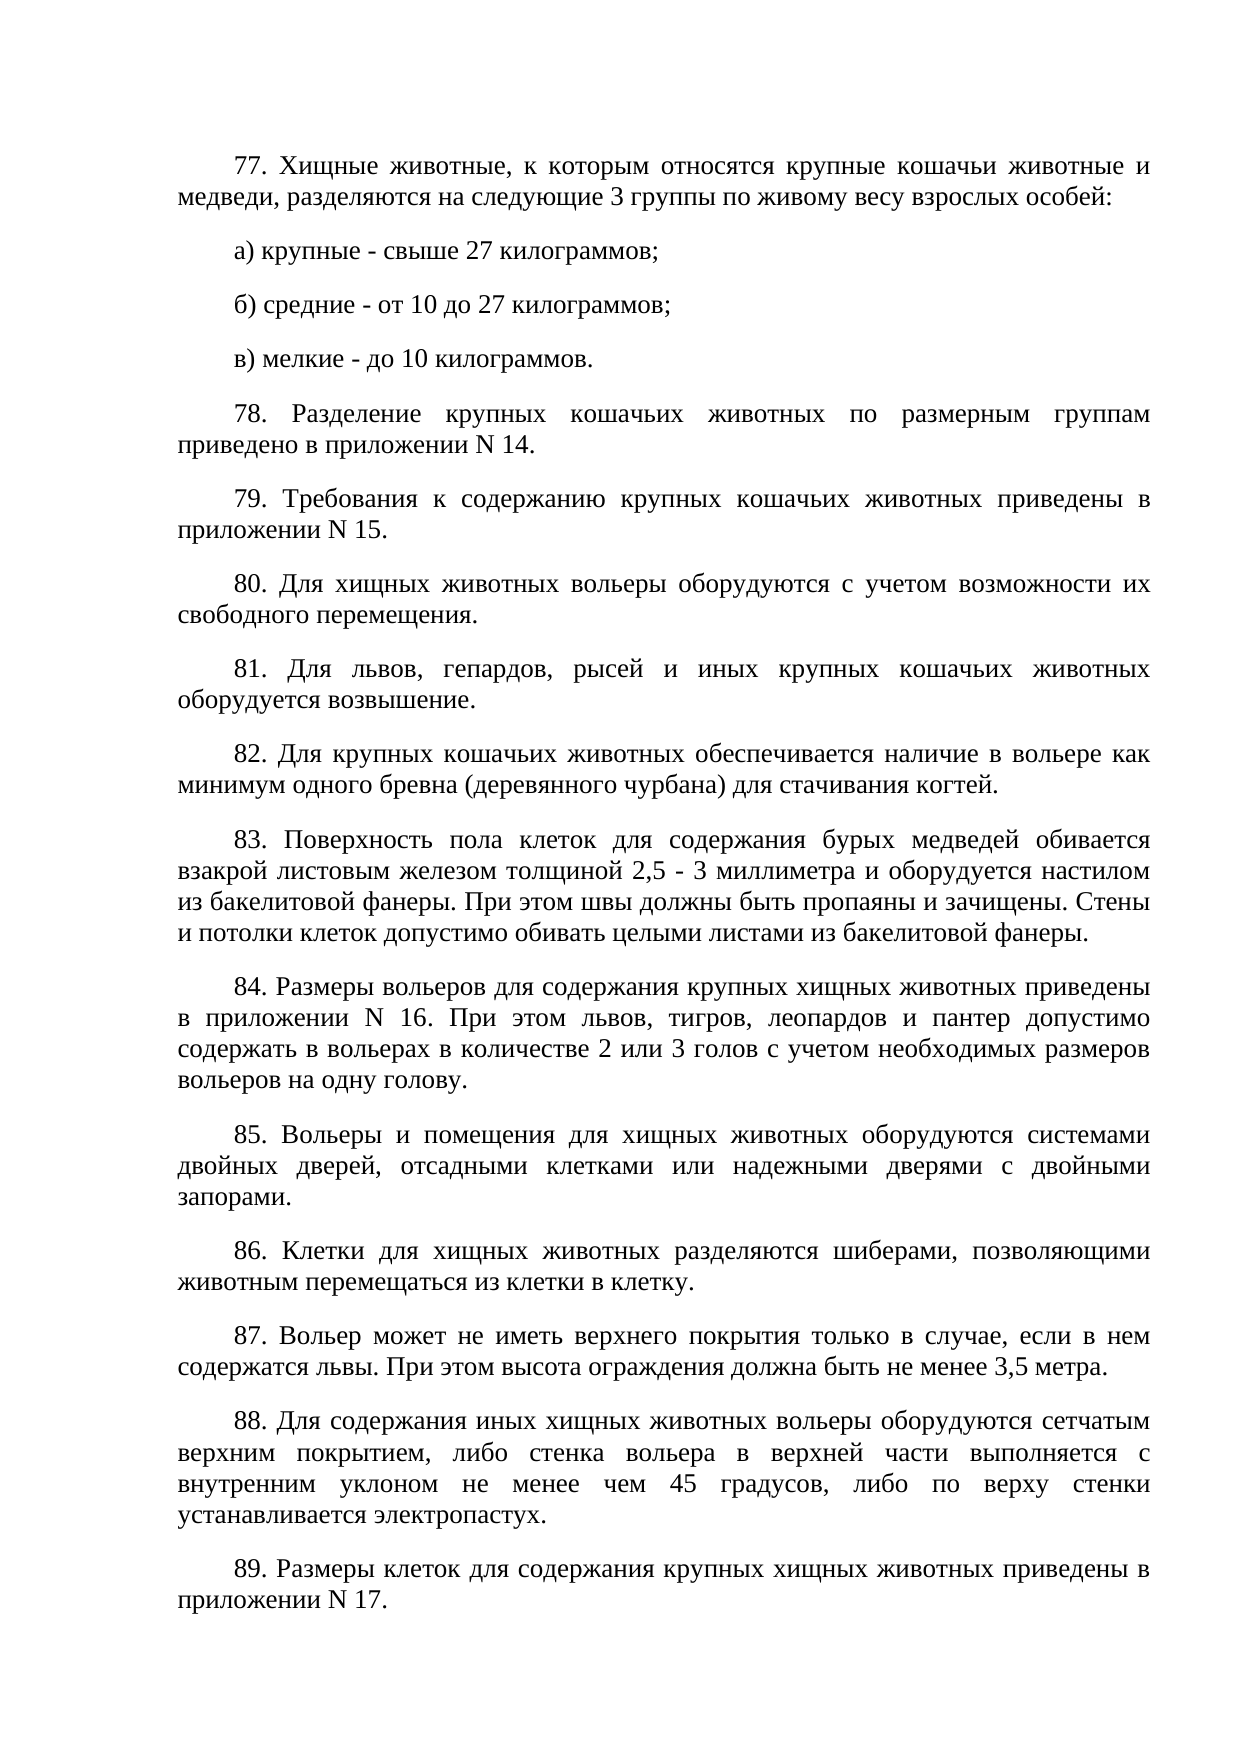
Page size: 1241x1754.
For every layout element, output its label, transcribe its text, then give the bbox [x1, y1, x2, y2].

text 86. Клетки для хищных животных разделяются шиберами, позволяющими животным перемещаться из клетки в клетку. [177, 1234, 1152, 1296]
text 85. Вольеры и помещения для хищных животных оборудуются системами двойных дверей, отсадными клетками или надежными дверями с двойными запорами. [177, 1118, 1152, 1211]
text 87. Вольер может не иметь верхнего покрытия только в случае, если в нем содержатся львы. При этом высота ограждения должна быть не менее 3,5 метра. [177, 1319, 1152, 1382]
text 81. Для львов, гепардов, рысей и иных крупных кошачьих животных оборудуется возвышение. [177, 652, 1152, 714]
text б) средние - от 10 до 27 килограммов; [177, 288, 1152, 320]
text 88. Для содержания иных хищных животных вольеры оборудуются сетчатым верхним покрытием, либо стенка вольера в верхней части выполняется с внутренним уклоном не менее чем 45 градусов, либо по верху стенки устанавливается электропастух. [177, 1404, 1152, 1529]
text а) крупные - свыше 27 килограммов; [177, 234, 1152, 266]
text 89. Размеры клеток для содержания крупных хищных животных приведены в приложении N 17. [177, 1552, 1152, 1614]
text 80. Для хищных животных вольеры оборудуются с учетом возможности их свободного перемещения. [177, 567, 1152, 629]
text 82. Для крупных кошачьих животных обеспечивается наличие в вольере как минимум одного бревна (деревянного чурбана) для стачивания когтей. [177, 737, 1152, 800]
text 83. Поверхность пола клеток для содержания бурых медведей обивается взакрой листовым железом толщиной 2,5 - 3 миллиметра и оборудуется настилом из бакелитовой фанеры. При этом швы должны быть пропаяны и зачищены. Стены и потолки клеток допустимо обивать целыми листами из бакелитовой фанеры. [177, 823, 1152, 947]
text 84. Размеры вольеров для содержания крупных хищных животных приведены в приложении N 16. При этом львов, тигров, леопардов и пантер допустимо содержать в вольерах в количестве 2 или 3 голов с учетом необходимых размеров вольеров на одну голову. [177, 970, 1152, 1095]
text 77. Хищные животные, к которым относятся крупные кошачьи животные и медведи, разделяются на следующие 3 группы по живому весу взрослых особей: [177, 149, 1152, 212]
text 79. Требования к содержанию крупных кошачьих животных приведены в приложении N 15. [177, 482, 1152, 544]
text в) мелкие - до 10 килограммов. [177, 343, 1152, 374]
text 78. Разделение крупных кошачьих животных по размерным группам приведено в приложении N 14. [177, 397, 1152, 459]
